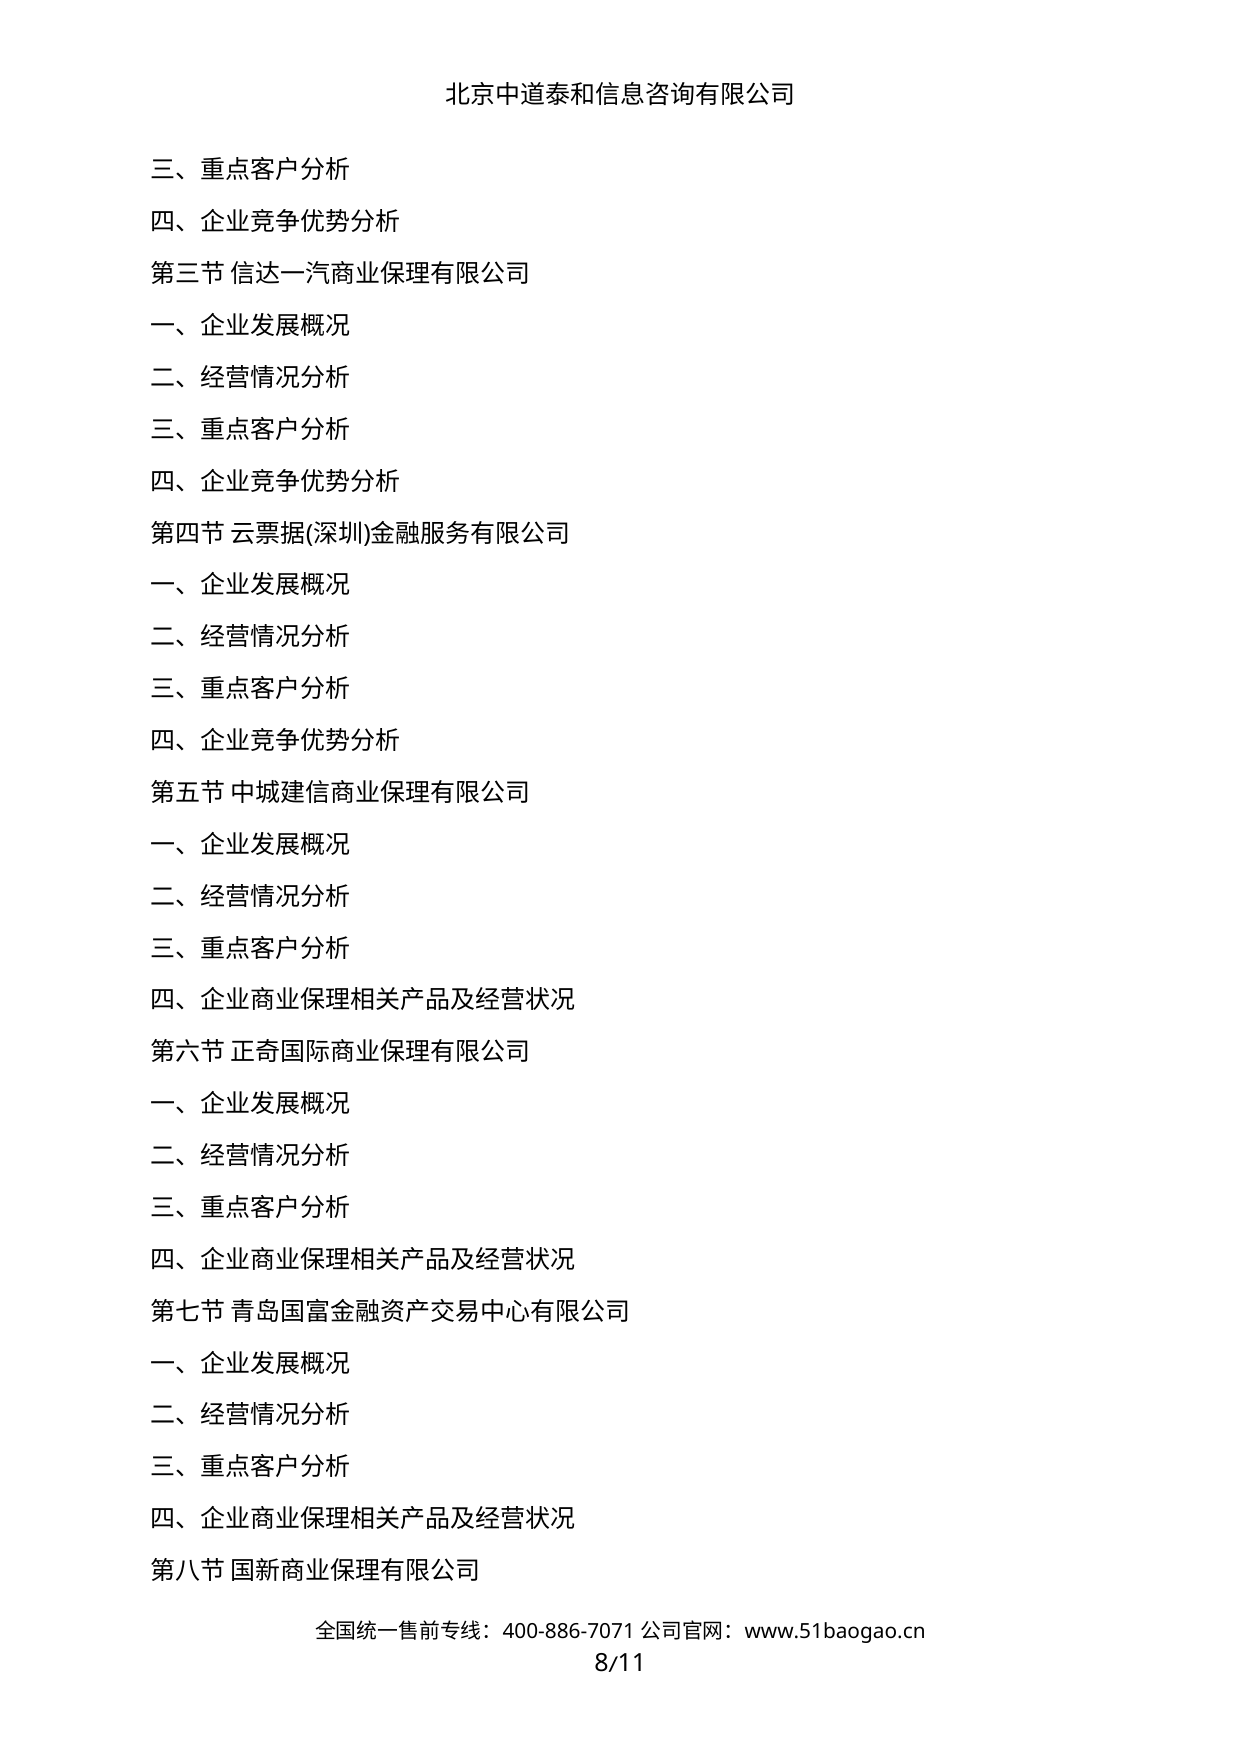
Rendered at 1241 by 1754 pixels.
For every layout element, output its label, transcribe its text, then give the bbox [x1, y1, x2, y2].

text 第八节 国新商业保理有限公司 [150, 1551, 1090, 1587]
text 四、企业商业保理相关产品及经营状况 [150, 1239, 1090, 1276]
text 一、企业发展概况 [150, 565, 1090, 601]
text 三、重点客户分析 [150, 409, 1090, 446]
text 二、经营情况分析 [150, 876, 1090, 912]
text 三、重点客户分析 [150, 1447, 1090, 1483]
text 第五节 中城建信商业保理有限公司 [150, 772, 1090, 809]
text 第六节 正奇国际商业保理有限公司 [150, 1032, 1090, 1068]
text 二、经营情况分析 [150, 617, 1090, 653]
text 四、企业竞争优势分析 [150, 202, 1090, 238]
text 一、企业发展概况 [150, 1343, 1090, 1379]
text 三、重点客户分析 [150, 669, 1090, 705]
text 二、经营情况分析 [150, 1136, 1090, 1172]
text 三、重点客户分析 [150, 1187, 1090, 1224]
text 一、企业发展概况 [150, 824, 1090, 861]
text 二、经营情况分析 [150, 1395, 1090, 1431]
text 四、企业商业保理相关产品及经营状况 [150, 1499, 1090, 1535]
text 一、企业发展概况 [150, 1084, 1090, 1120]
text 一、企业发展概况 [150, 306, 1090, 342]
text 四、企业竞争优势分析 [150, 721, 1090, 757]
text 四、企业竞争优势分析 [150, 461, 1090, 497]
text 第七节 青岛国富金融资产交易中心有限公司 [150, 1291, 1090, 1327]
text 三、重点客户分析 [150, 150, 1090, 186]
text 四、企业商业保理相关产品及经营状况 [150, 980, 1090, 1016]
text 第四节 云票据(深圳)金融服务有限公司 [150, 513, 1090, 549]
text 三、重点客户分析 [150, 928, 1090, 964]
text 第三节 信达一汽商业保理有限公司 [150, 254, 1090, 290]
text 二、经营情况分析 [150, 357, 1090, 394]
